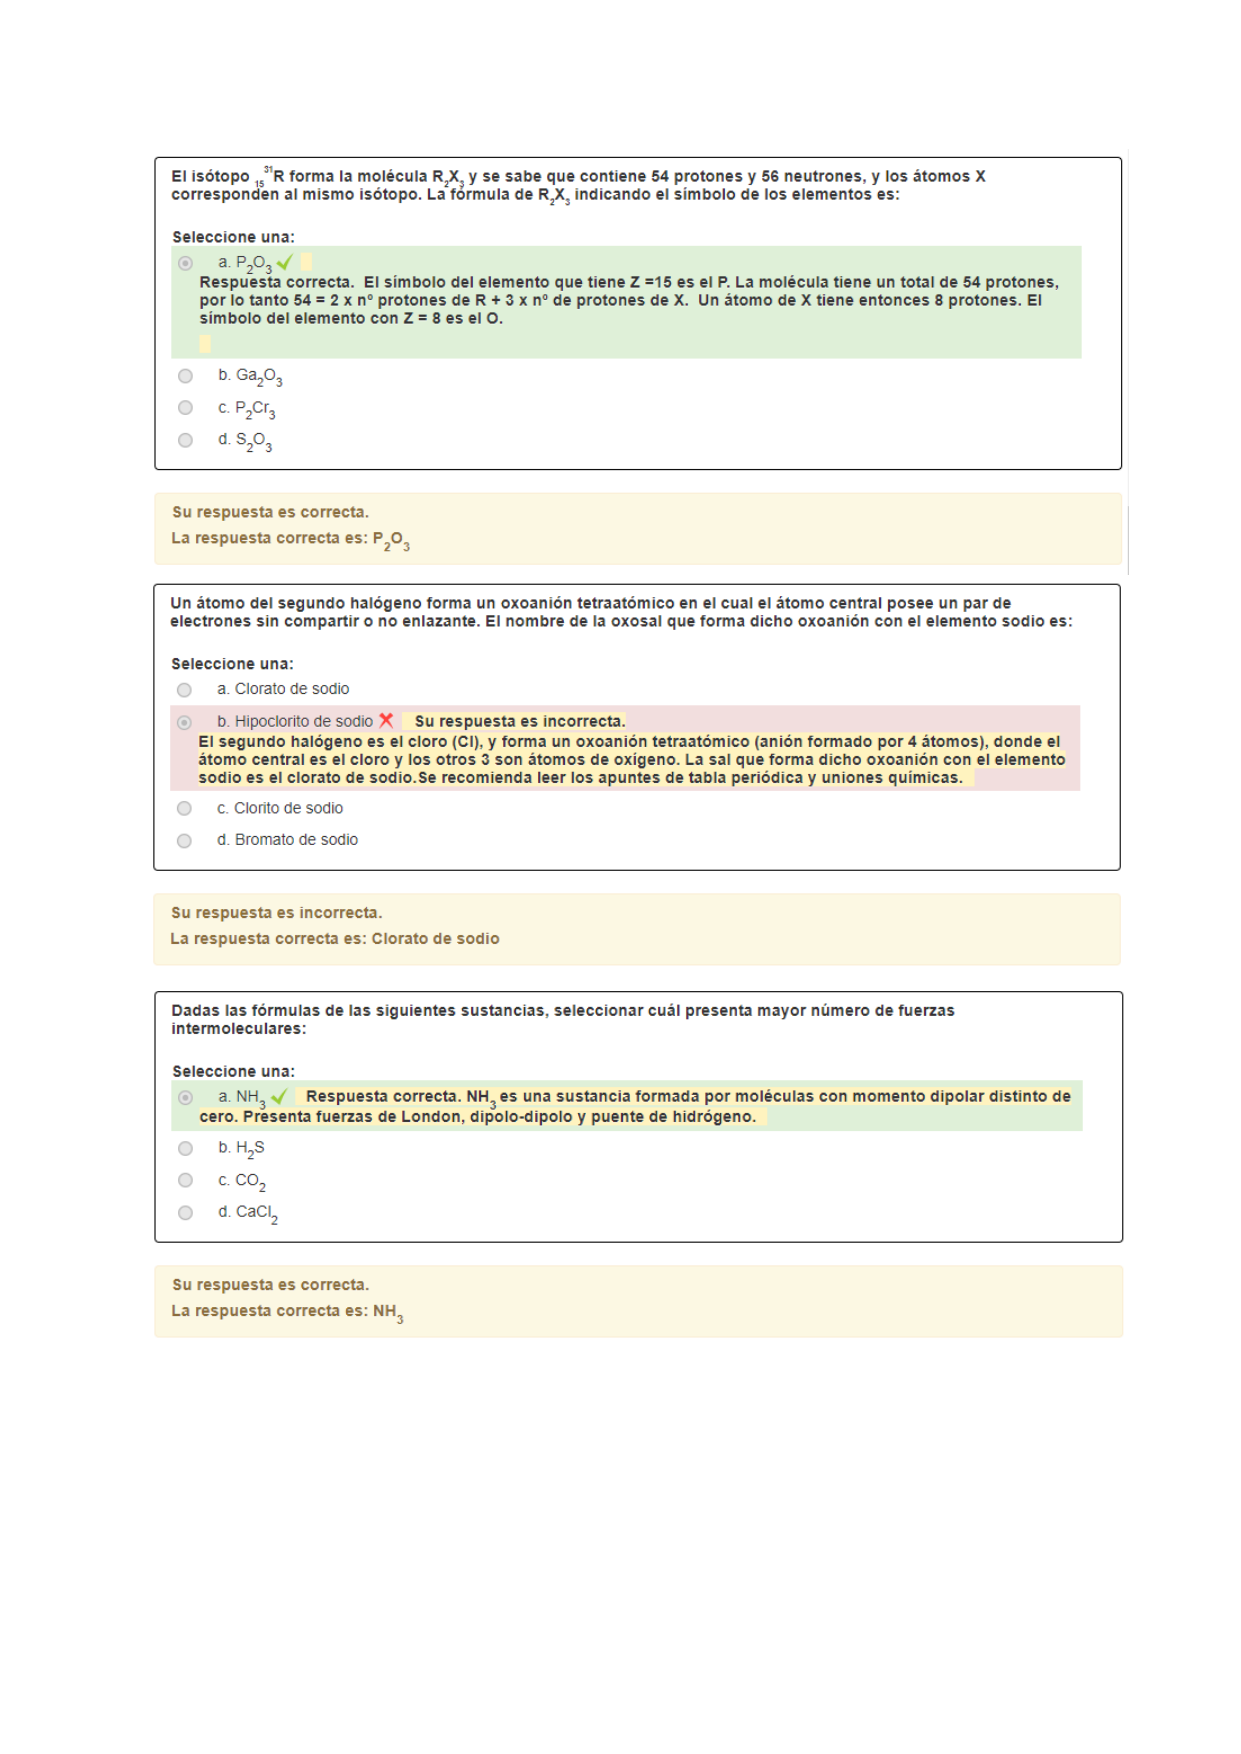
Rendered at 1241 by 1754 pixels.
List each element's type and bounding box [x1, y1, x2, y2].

picture [150, 149, 1129, 575]
picture [150, 577, 1122, 979]
picture [150, 981, 1129, 1341]
